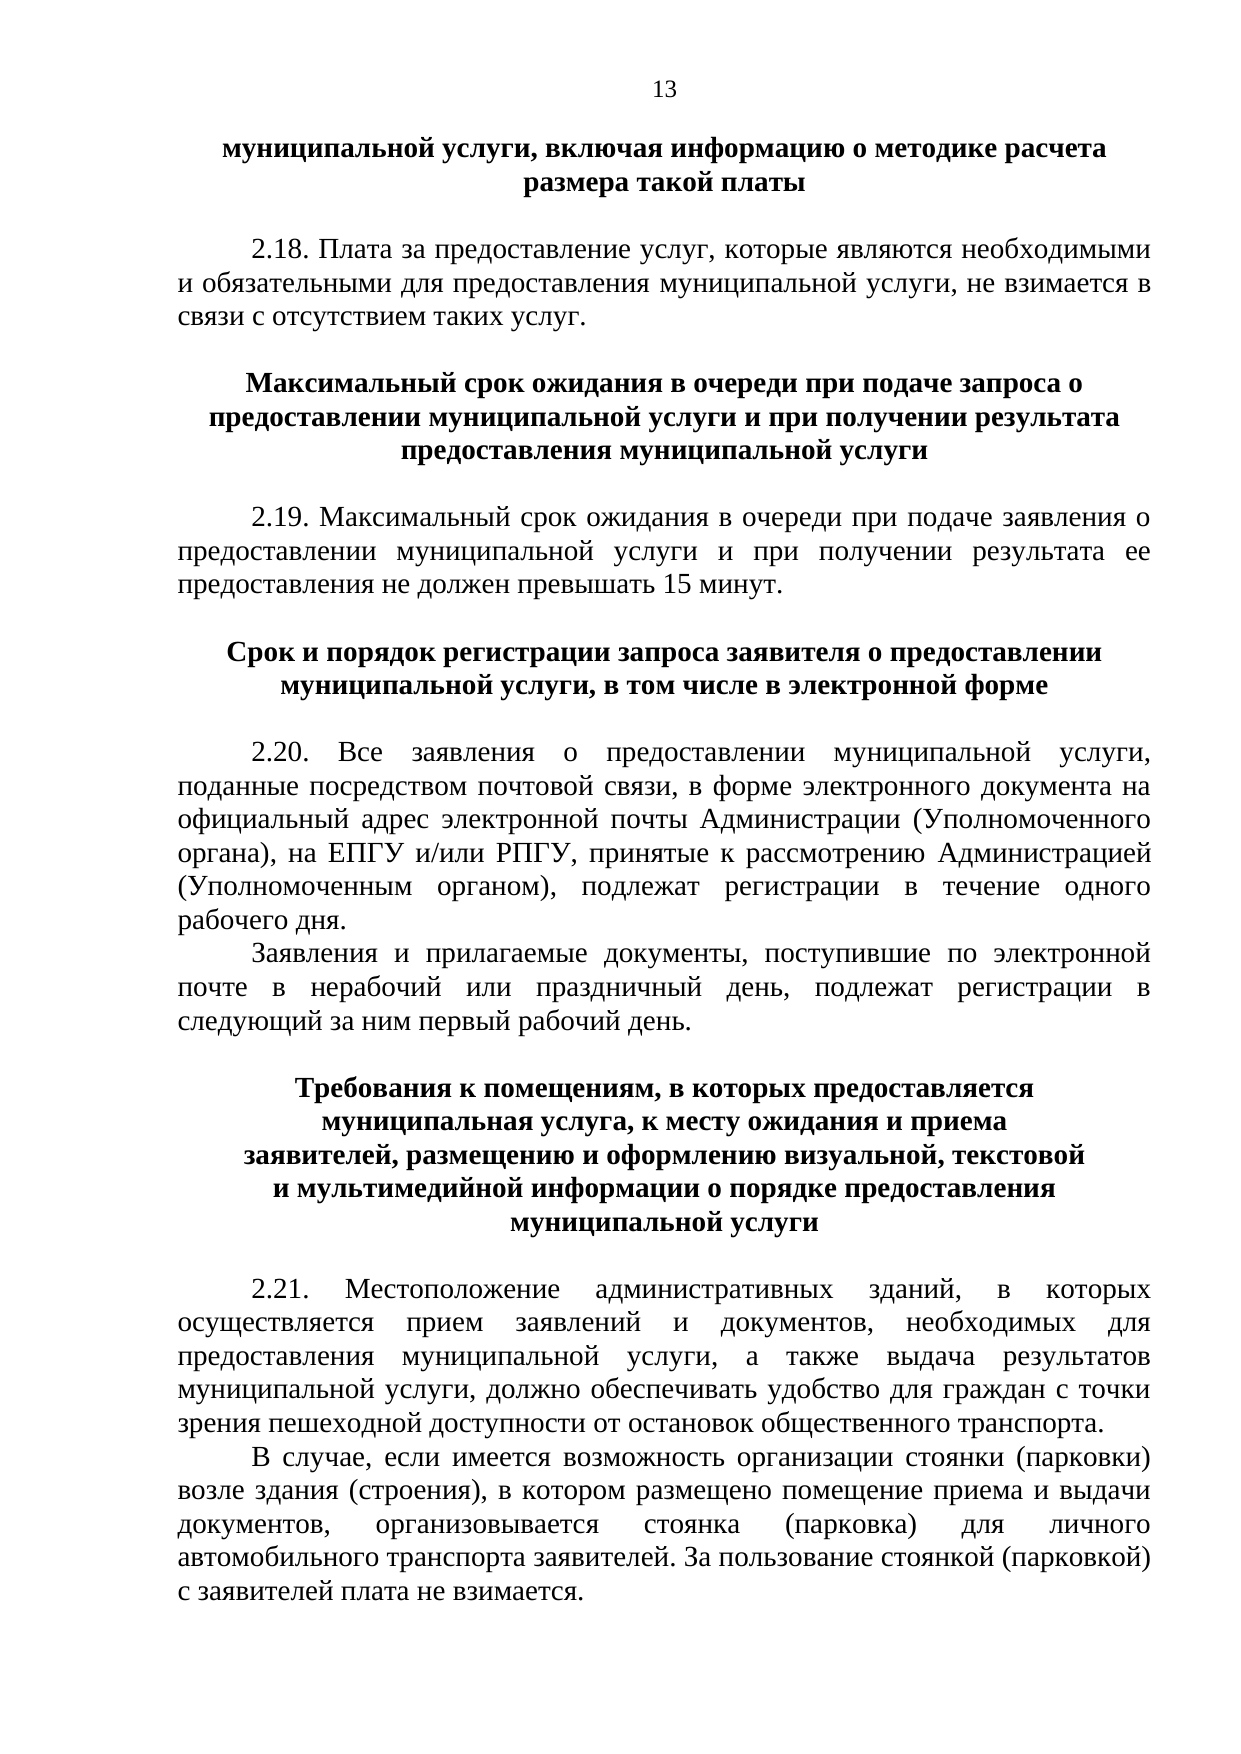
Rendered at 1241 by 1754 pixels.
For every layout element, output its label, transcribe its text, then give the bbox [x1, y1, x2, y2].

text заявителей, размещению и оформлению визуальной, текстовой [177, 1137, 1152, 1170]
text 2.19. Максимальный срок ожидания в очереди при подаче заявления о предоставлении муниципальной услуги и при получении результата ее предоставления не должен превышать 15 минут. [177, 499, 1152, 600]
text 2.21. Местоположение административных зданий, в которых осуществляется прием заявлений и документов, необходимых для предоставления муниципальной услуги, а также выдача результатов муниципальной услуги, должно обеспечивать удобство для граждан с точки зрения пешеходной доступности от остановок общественного транспорта. [177, 1271, 1152, 1439]
text Срок и порядок регистрации запроса заявителя о предоставлении муниципальной услуги, в том числе в электронной форме [177, 634, 1152, 701]
text Требования к помещениям, в которых предоставляется [177, 1070, 1152, 1103]
text В случае, если имеется возможность организации стоянки (парковки) возле здания (строения), в котором размещено помещение приема и выдачи документов, организовывается стоянка (парковка) для личного автомобильного транспорта заявителей. За пользование стоянкой (парковкой) с заявителей плата не взимается. [177, 1439, 1152, 1606]
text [177, 131, 1152, 198]
text и мультимедийной информации о порядке предоставления [177, 1170, 1152, 1204]
text муниципальная услуга, к месту ожидания и приема [177, 1103, 1152, 1137]
text Максимальный срок ожидания в очереди при подаче запроса о предоставлении муниципальной услуги и при получении результата предоставления муниципальной услуги [177, 365, 1152, 466]
text муниципальной услуги [177, 1204, 1152, 1237]
text 2.18. Плата за предоставление услуг, которые являются необходимыми и обязательными для предоставления муниципальной услуги, не взимается в связи с отсутствием таких услуг. [177, 231, 1152, 332]
text Заявления и прилагаемые документы, поступившие по электронной почте в нерабочий или праздничный день, подлежат регистрации в следующий за ним первый рабочий день. [177, 936, 1152, 1036]
text 2.20. Все заявления о предоставлении муниципальной услуги, поданные посредством почтовой связи, в форме электронного документа на официальный адрес электронной почты Администрации (Уполномоченного органа), на ЕПГУ и/или РПГУ, принятые к рассмотрению Администрацией (Уполномоченным органом), подлежат регистрации в течение одного рабочего дня. [177, 734, 1152, 936]
